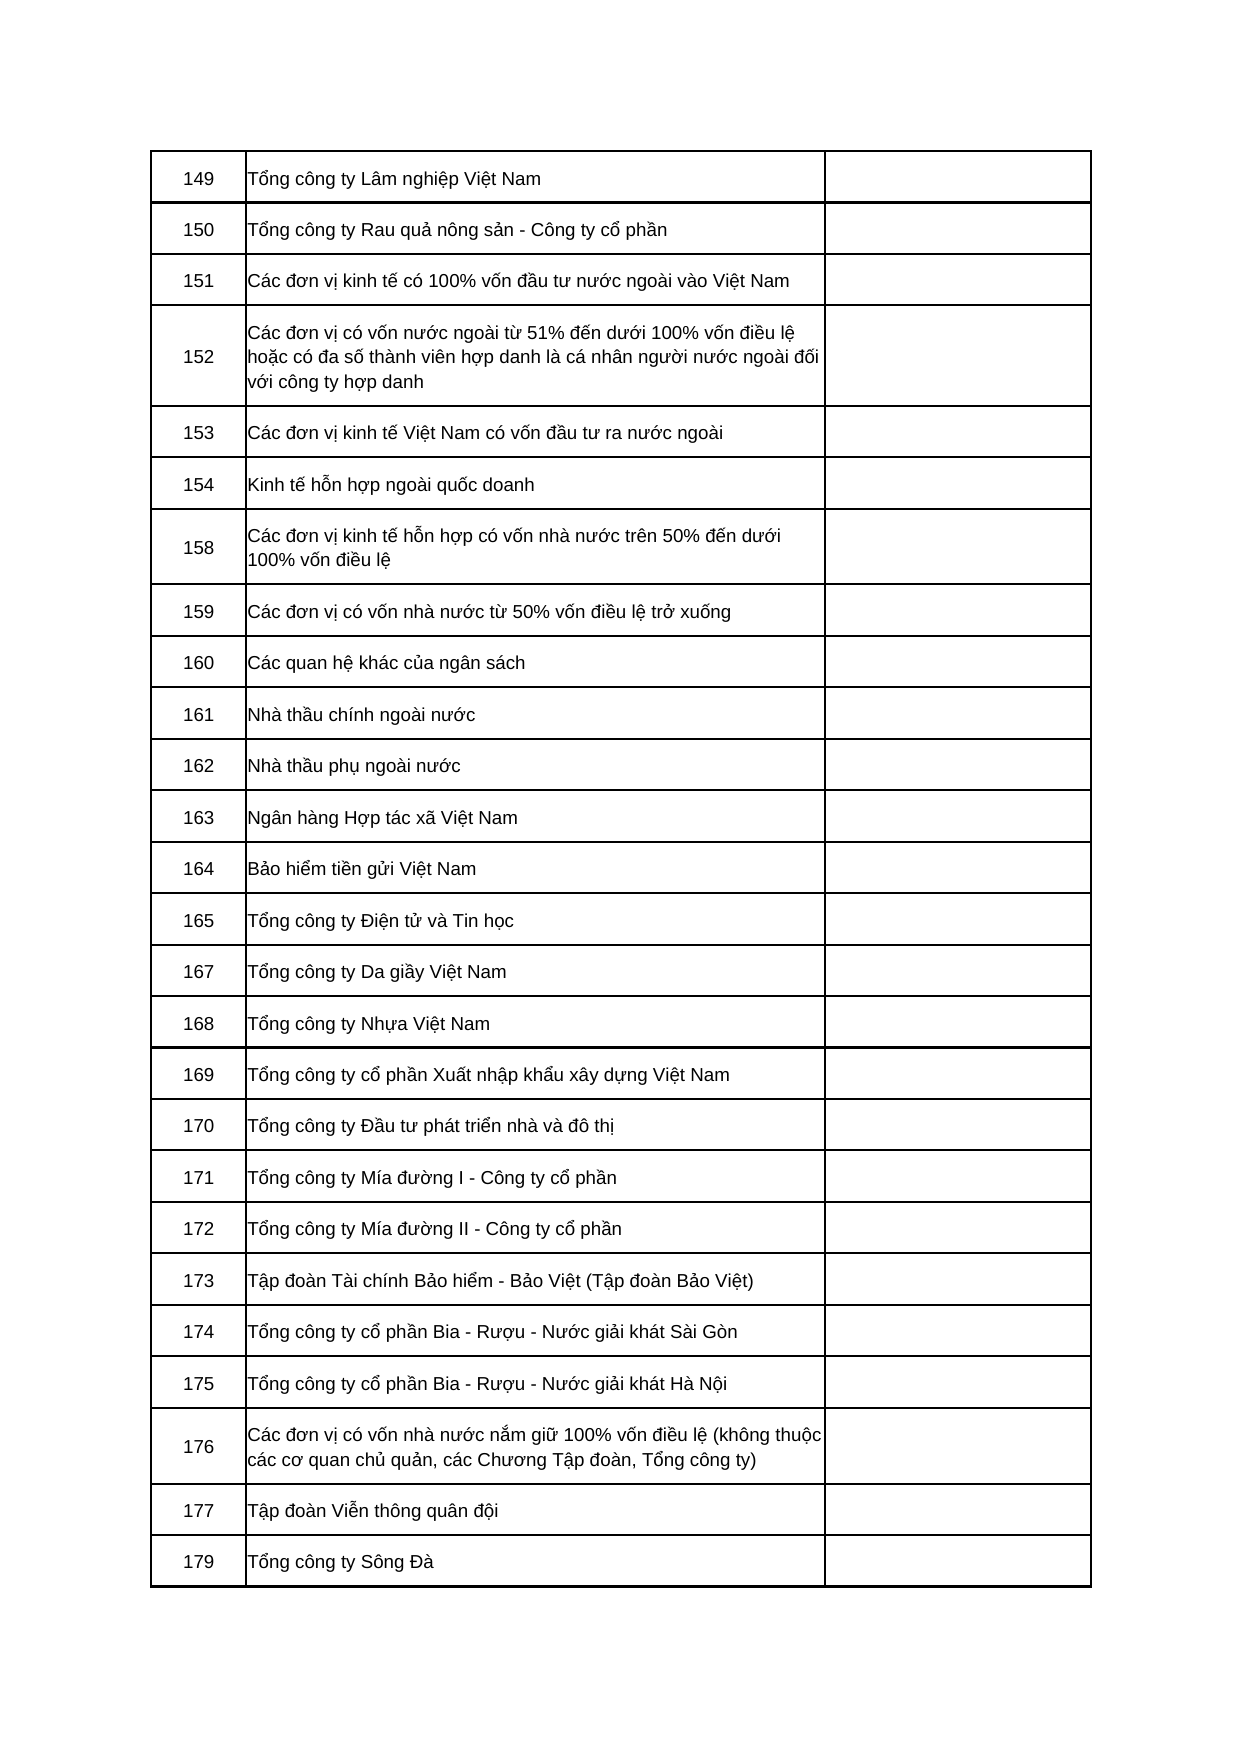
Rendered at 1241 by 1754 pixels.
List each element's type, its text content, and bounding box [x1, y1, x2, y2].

table_cell [826, 791, 1090, 841]
table_cell [826, 1306, 1090, 1355]
table_cell [826, 740, 1090, 789]
table_cell [826, 306, 1090, 404]
table_cell Các đơn vị kinh tế có 100% vốn đầu tư nước ngoài vào Việt Nam [247, 255, 824, 304]
table_cell Tổng công ty Lâm nghiệp Việt Nam [247, 152, 824, 201]
table_cell [826, 458, 1090, 507]
table_cell Tổng công ty Mía đường II - Công ty cổ phần [247, 1203, 824, 1252]
table_cell Tập đoàn Tài chính Bảo hiểm - Bảo Việt (Tập đoàn Bảo Việt) [247, 1254, 824, 1304]
table_cell 170 [152, 1100, 245, 1149]
table_cell Tổng công ty Đầu tư phát triển nhà và đô thị [247, 1100, 824, 1149]
table_cell [826, 946, 1090, 995]
table_cell Bảo hiểm tiền gửi Việt Nam [247, 843, 824, 892]
table_cell 177 [152, 1485, 245, 1534]
table_cell 161 [152, 688, 245, 738]
table_cell [826, 1357, 1090, 1407]
table_cell 172 [152, 1203, 245, 1252]
table_cell 179 [152, 1536, 245, 1585]
table_cell 176 [152, 1409, 245, 1482]
table_cell 171 [152, 1151, 245, 1201]
table_cell [826, 1254, 1090, 1304]
table_cell 149 [152, 152, 245, 201]
table_cell [826, 204, 1090, 253]
table_cell Tập đoàn Viễn thông quân đội [247, 1485, 824, 1534]
table_cell Tổng công ty Điện tử và Tin học [247, 894, 824, 943]
table_cell Nhà thầu phụ ngoài nước [247, 740, 824, 789]
table_cell [826, 152, 1090, 201]
table_cell 169 [152, 1049, 245, 1098]
table_cell [826, 1409, 1090, 1482]
table_cell 175 [152, 1357, 245, 1407]
table_cell [826, 1151, 1090, 1201]
table_cell [826, 585, 1090, 635]
table_cell 168 [152, 997, 245, 1046]
table_cell [826, 510, 1090, 583]
table_cell 173 [152, 1254, 245, 1304]
table_cell [826, 637, 1090, 686]
table_cell [826, 407, 1090, 456]
table_cell 158 [152, 510, 245, 583]
table_cell Các đơn vị có vốn nhà nước từ 50% vốn điều lệ trở xuống [247, 585, 824, 635]
table_cell 165 [152, 894, 245, 943]
table_cell 159 [152, 585, 245, 635]
table_cell 150 [152, 204, 245, 253]
table_cell Các đơn vị có vốn nhà nước nắm giữ 100% vốn điều lệ (không thuộc các cơ quan chủ quản, các Chương Tập đoàn, Tổng công ty) [247, 1409, 824, 1482]
table_cell [826, 1536, 1090, 1585]
table_cell Tổng công ty cổ phần Xuất nhập khẩu xây dựng Việt Nam [247, 1049, 824, 1098]
table_cell 167 [152, 946, 245, 995]
table_cell Kinh tế hỗn hợp ngoài quốc doanh [247, 458, 824, 507]
table_cell [826, 1100, 1090, 1149]
table_cell [826, 997, 1090, 1046]
table_cell [826, 255, 1090, 304]
table_cell 154 [152, 458, 245, 507]
table_cell [826, 843, 1090, 892]
table_cell [826, 1049, 1090, 1098]
table_cell Tổng công ty Sông Đà [247, 1536, 824, 1585]
table_cell Tổng công ty cổ phần Bia - Rượu - Nước giải khát Hà Nội [247, 1357, 824, 1407]
table_cell Tổng công ty Mía đường I - Công ty cổ phần [247, 1151, 824, 1201]
table_cell 160 [152, 637, 245, 686]
table_cell 164 [152, 843, 245, 892]
table_cell Các đơn vị có vốn nước ngoài từ 51% đến dưới 100% vốn điều lệ hoặc có đa số thành viên hợp danh là cá nhân người nước ngoài đối với công ty hợp danh [247, 306, 824, 404]
table_cell Các đơn vị kinh tế hỗn hợp có vốn nhà nước trên 50% đến dưới 100% vốn điều lệ [247, 510, 824, 583]
table_cell 163 [152, 791, 245, 841]
table_cell Tổng công ty cổ phần Bia - Rượu - Nước giải khát Sài Gòn [247, 1306, 824, 1355]
table_cell Tổng công ty Da giầy Việt Nam [247, 946, 824, 995]
table_cell [826, 1485, 1090, 1534]
table_cell Các quan hệ khác của ngân sách [247, 637, 824, 686]
table_cell 151 [152, 255, 245, 304]
table_cell [826, 894, 1090, 943]
table_cell [826, 688, 1090, 738]
table_cell 153 [152, 407, 245, 456]
table_cell Ngân hàng Hợp tác xã Việt Nam [247, 791, 824, 841]
table_cell [826, 1203, 1090, 1252]
table_cell Nhà thầu chính ngoài nước [247, 688, 824, 738]
table_cell 162 [152, 740, 245, 789]
table_cell Các đơn vị kinh tế Việt Nam có vốn đầu tư ra nước ngoài [247, 407, 824, 456]
table_cell Tổng công ty Rau quả nông sản - Công ty cổ phần [247, 204, 824, 253]
table_cell 152 [152, 306, 245, 404]
table_cell Tổng công ty Nhựa Việt Nam [247, 997, 824, 1046]
table_cell 174 [152, 1306, 245, 1355]
